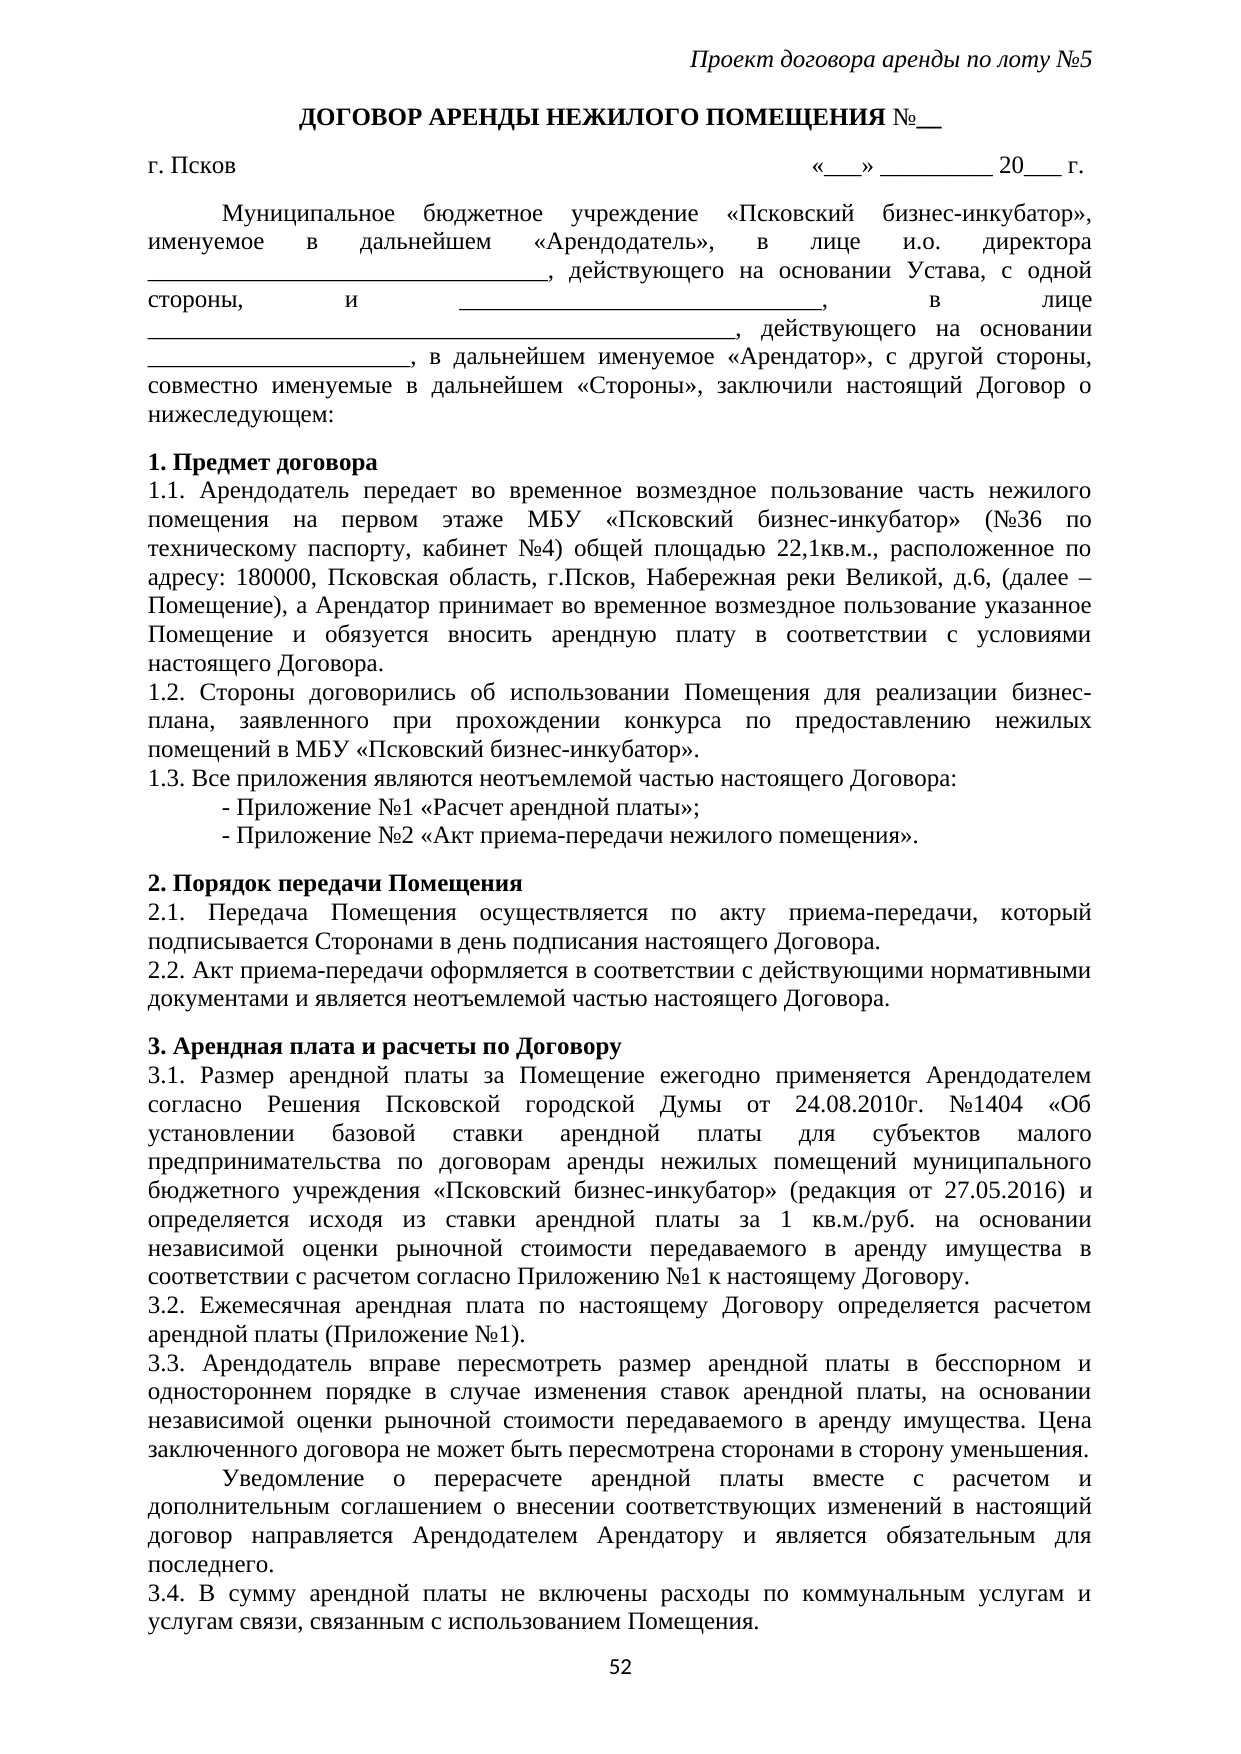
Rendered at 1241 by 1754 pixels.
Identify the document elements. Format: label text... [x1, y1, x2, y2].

text 1.3. Все приложения являются неотъемлемой частью настоящего Договора: [148, 763, 1092, 792]
text 3. Арендная плата и расчеты по Договору [148, 1031, 1092, 1060]
text Уведомление о перерасчете арендной платы вместе с расчетом и дополнительным соглашением о внесении соответствующих изменений в настоящий договор направляется Арендодателем Арендатору и является обязательным для последнего. [148, 1463, 1092, 1578]
text Муниципальное бюджетное учреждение «Псковский бизнес-инкубатор», именуемое в дальнейшем «Арендодатель», в лице и.о. директора ________________________________, действующего на основании Устава, с одной стороны, и _____________________________, в лице _______________________________________________, действующего на основании _____________________, в дальнейшем именуемое «Арендатор», с другой стороны, совместно именуемые в дальнейшем «Стороны», заключили настоящий Договор о нижеследующем: [148, 198, 1092, 428]
text 1.1. Арендодатель передает во временное возмездное пользование часть нежилого помещения на первом этаже МБУ «Псковский бизнес-инкубатор» (№36 по техническому паспорту, кабинет №4) общей площадью 22,1кв.м., расположенное по адресу: 180000, Псковская область, г.Псков, Набережная реки Великой, д.6, (далее – Помещение), а Арендатор принимает во временное возмездное пользование указанное Помещение и обязуется вносить арендную плату в соответствии с условиями настоящего Договора. [148, 476, 1092, 677]
text 3.2. Ежемесячная арендная плата по настоящему Договору определяется расчетом арендной платы (Приложение №1). [148, 1290, 1092, 1348]
text 2. Порядок передачи Помещения [148, 868, 1092, 897]
text 1.2. Стороны договорились об использовании Помещения для реализации бизнес-плана, заявленного при прохождении конкурса по предоставлению нежилых помещений в МБУ «Псковский бизнес-инкубатор». [148, 677, 1092, 763]
text - Приложение №2 «Акт приема-передачи нежилого помещения». [222, 821, 1092, 849]
text 2.1. Передача Помещения осуществляется по акту приема-передачи, который подписывается Сторонами в день подписания настоящего Договора. [148, 897, 1092, 955]
text ДОГОВОР АРЕНДЫ НЕЖИЛОГО ПОМЕЩЕНИЯ №__ [148, 102, 1092, 131]
text Проект договора аренды по лоту №5 [148, 44, 1092, 73]
text 3.4. В сумму арендной платы не включены расходы по коммунальным услугам и услугам связи, связанным с использованием Помещения. [148, 1578, 1092, 1635]
text 2.2. Акт приема-передачи оформляется в соответствии с действующими нормативными документами и является неотъемлемой частью настоящего Договора. [148, 955, 1092, 1012]
text 3.1. Размер арендной платы за Помещение ежегодно применяется Арендодателем согласно Решения Псковской городской Думы от 24.08.2010г. №1404 «Об установлении базовой ставки арендной платы для субъектов малого предпринимательства по договорам аренды нежилых помещений муниципального бюджетного учреждения «Псковский бизнес-инкубатор» (редакция от 27.05.2016) и определяется исходя из ставки арендной платы за 1 кв.м./руб. на основании независимой оценки рыночной стоимости передаваемого в аренду имущества в соответствии с расчетом согласно Приложению №1 к настоящему Договору. [148, 1060, 1092, 1290]
text 1. Предмет договора [148, 447, 1092, 476]
text 3.3. Арендодатель вправе пересмотреть размер арендной платы в бесспорном и одностороннем порядке в случае изменения ставок арендной платы, на основании независимой оценки рыночной стоимости передаваемого в аренду имущества. Цена заключенного договора не может быть пересмотрена сторонами в сторону уменьшения. [148, 1348, 1092, 1463]
text - Приложение №1 «Расчет арендной платы»; [222, 792, 1092, 821]
text г. Псков «___» _________ 20___ г. [148, 150, 1092, 178]
